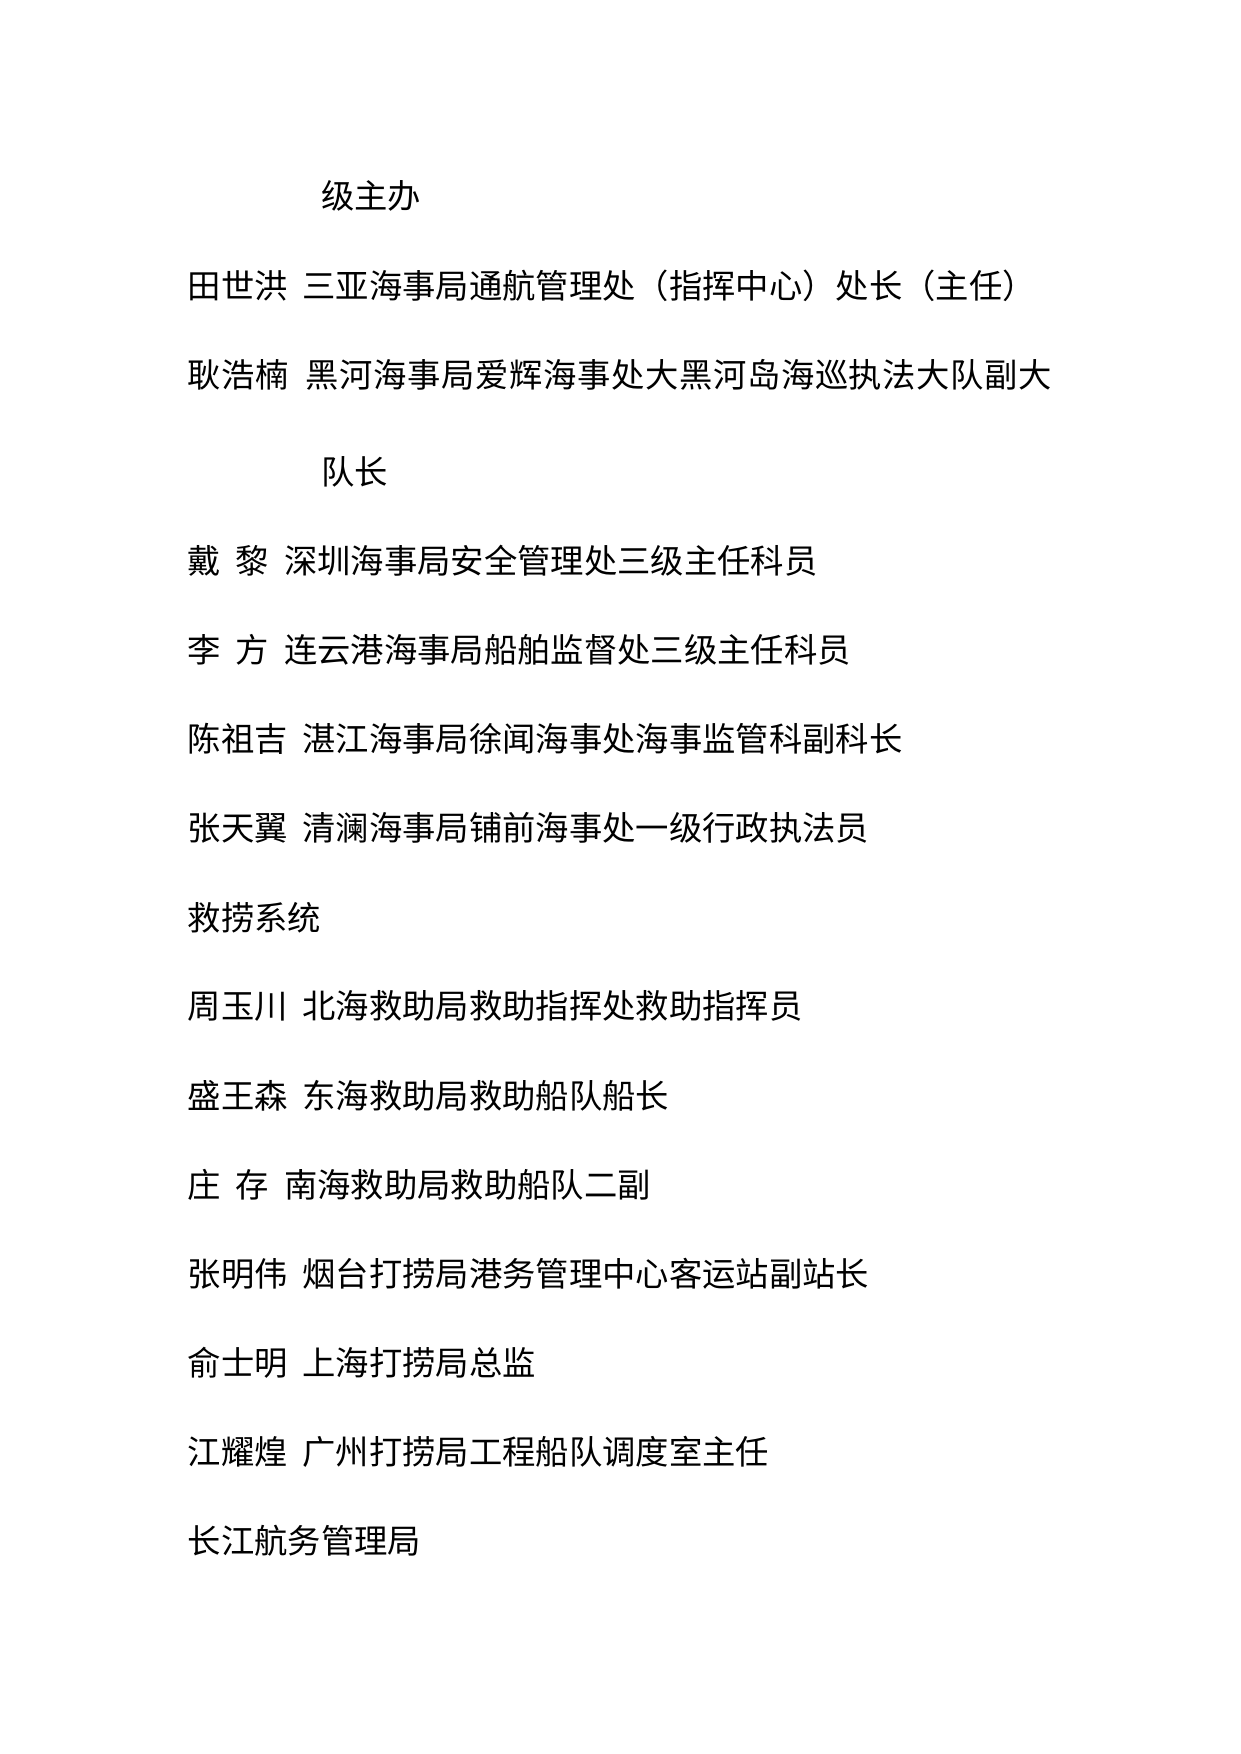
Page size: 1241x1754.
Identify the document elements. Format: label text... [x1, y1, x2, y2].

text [187, 162, 1053, 227]
text 周玉川 北海救助局救助指挥处救助指挥员 [187, 972, 1053, 1037]
text 李 方 连云港海事局船舶监督处三级主任科员 [187, 616, 1053, 681]
text 俞士明 上海打捞局总监 [187, 1328, 1053, 1393]
text 陈祖吉 湛江海事局徐闻海事处海事监管科副科长 [187, 705, 1053, 770]
text 耿浩楠 黑河海事局爱辉海事处大黑河岛海巡执法大队副大队长 [187, 340, 1053, 503]
text 庄 存 南海救助局救助船队二副 [187, 1150, 1053, 1215]
text 救捞系统 [187, 883, 1053, 948]
text 戴 黎 深圳海事局安全管理处三级主任科员 [187, 527, 1053, 592]
text 长江航务管理局 [187, 1506, 1053, 1571]
text 江耀煌 广州打捞局工程船队调度室主任 [187, 1417, 1053, 1482]
text 张明伟 烟台打捞局港务管理中心客运站副站长 [187, 1239, 1053, 1304]
text 田世洪 三亚海事局通航管理处（指挥中心）处长（主任） [187, 251, 1053, 316]
text 张天翼 清澜海事局铺前海事处一级行政执法员 [187, 794, 1053, 859]
text 盛王森 东海救助局救助船队船长 [187, 1061, 1053, 1126]
